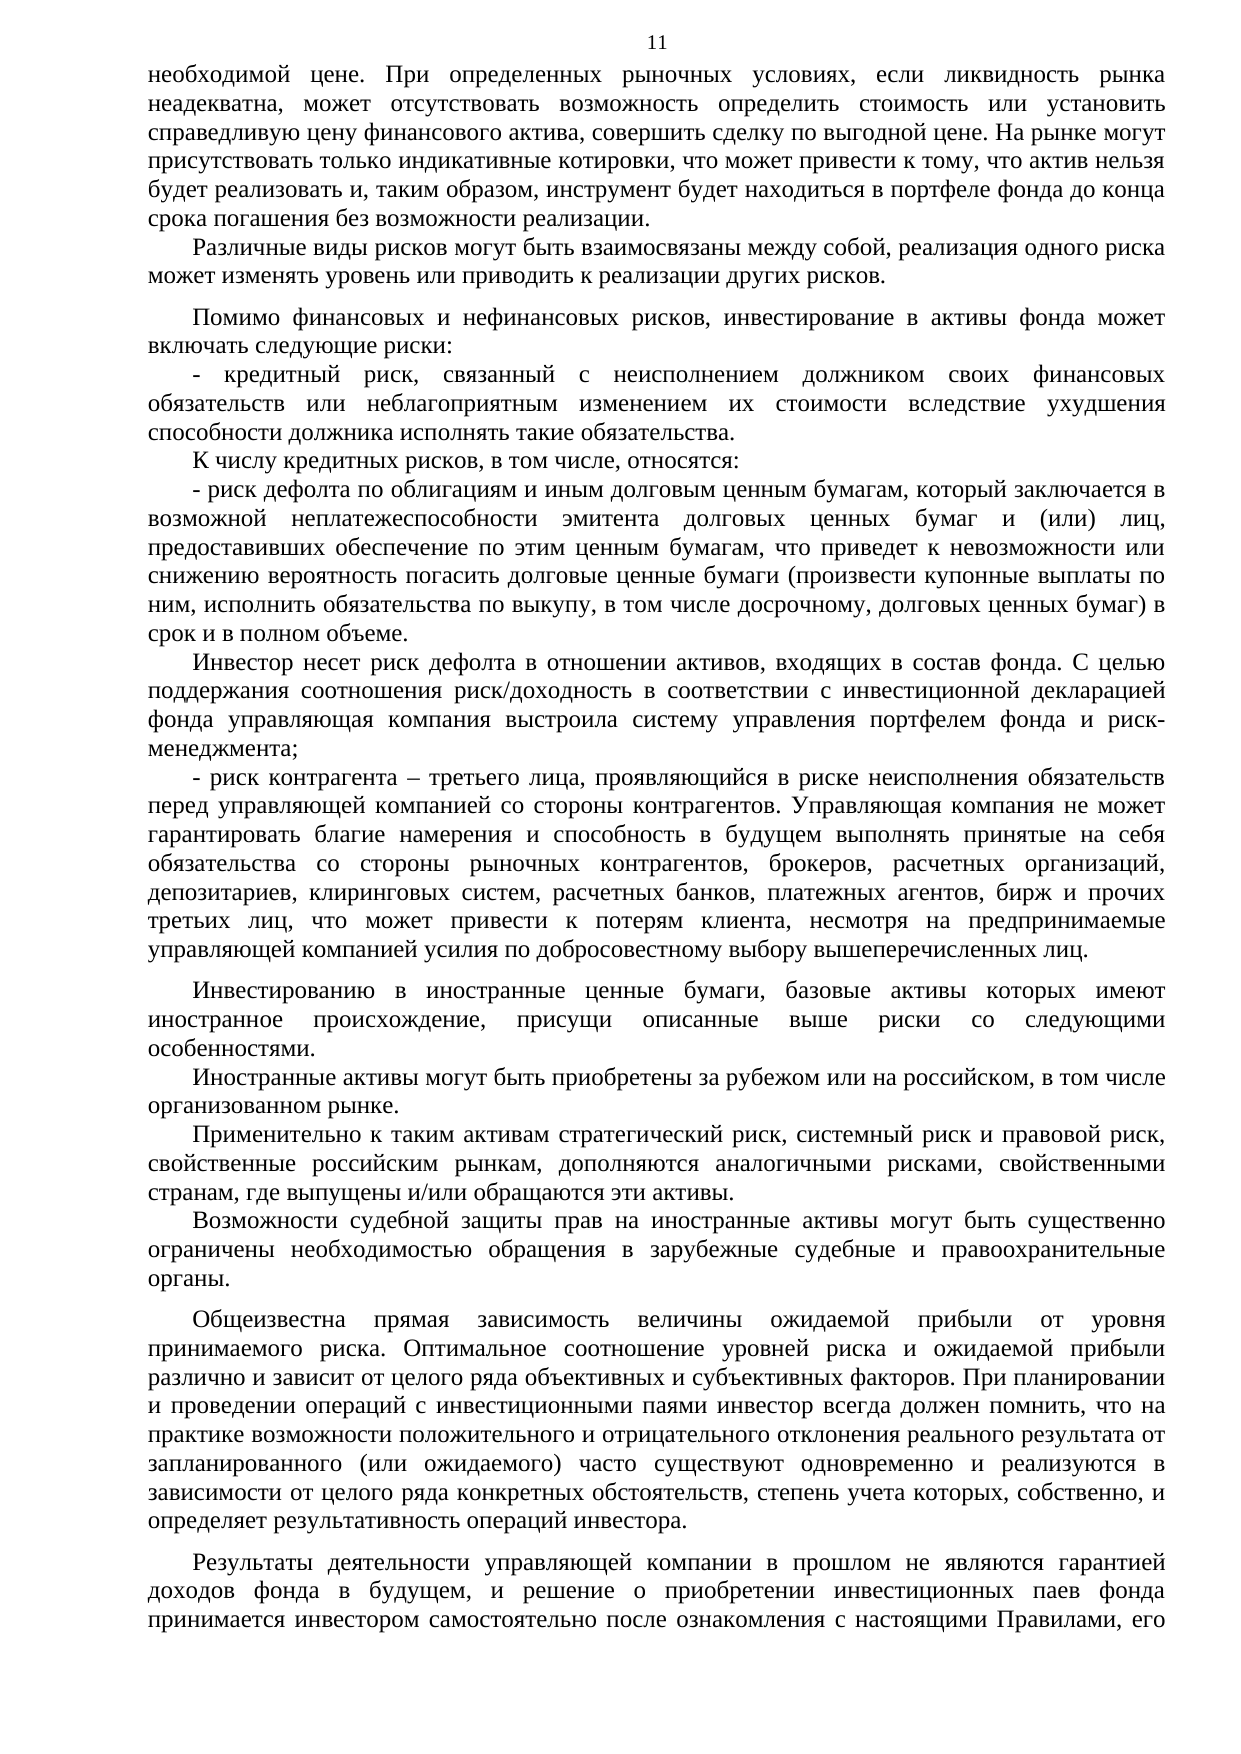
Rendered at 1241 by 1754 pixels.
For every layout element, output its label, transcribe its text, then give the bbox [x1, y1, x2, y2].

text Инвестированию в иностранные ценные бумаги, базовые активы которых имеют иностранное происхождение, присущи описанные выше риски со следующими особенностями. [148, 975, 1166, 1062]
text К числу кредитных рисков, в том числе, относятся: [148, 445, 1166, 474]
text Общеизвестна прямая зависимость величины ожидаемой прибыли от уровня принимаемого риска. Оптимальное соотношение уровней риска и ожидаемой прибыли различно и зависит от целого ряда объективных и субъективных факторов. При планировании и проведении операций с инвестиционными паями инвестор всегда должен помнить, что на практике возможности положительного и отрицательного отклонения реального результата от запланированного (или ожидаемого) часто существуют одновременно и реализуются в зависимости от целого ряда конкретных обстоятельств, степень учета которых, собственно, и определяет результативность операций инвестора. [148, 1304, 1166, 1534]
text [148, 1547, 1166, 1633]
text - кредитный риск, связанный с неисполнением должником своих финансовых обязательств или неблагоприятным изменением их стоимости вследствие ухудшения способности должника исполнять такие обязательства. [148, 359, 1166, 445]
text Инвестор несет риск дефолта в отношении активов, входящих в состав фонда. С целью поддержания соотношения риск/доходность в соответствии с инвестиционной декларацией фонда управляющая компания выстроила систему управления портфелем фонда и риск-менеджмента; [148, 647, 1166, 762]
text - риск дефолта по облигациям и иным долговым ценным бумагам, который заключается в возможной неплатежеспособности эмитента долговых ценных бумаг и (или) лиц, предоставивших обеспечение по этим ценным бумагам, что приведет к невозможности или снижению вероятность погасить долговые ценные бумаги (произвести купонные выплаты по ним, исполнить обязательства по выкупу, в том числе досрочному, долговых ценных бумаг) в срок и в полном объеме. [148, 474, 1166, 647]
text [148, 59, 1166, 232]
text Применительно к таким активам стратегический риск, системный риск и правовой риск, свойственные российским рынкам, дополняются аналогичными рисками, свойственными странам, где выпущены и/или обращаются эти активы. [148, 1119, 1166, 1205]
text Иностранные активы могут быть приобретены за рубежом или на российском, в том числе организованном рынке. [148, 1062, 1166, 1119]
text Помимо финансовых и нефинансовых рисков, инвестирование в активы фонда может включать следующие риски: [148, 302, 1166, 359]
text Различные виды рисков могут быть взаимосвязаны между собой, реализация одного риска может изменять уровень или приводить к реализации других рисков. [148, 232, 1166, 289]
text - риск контрагента – третьего лица, проявляющийся в риске неисполнения обязательств перед управляющей компанией со стороны контрагентов. Управляющая компания не может гарантировать благие намерения и способность в будущем выполнять принятые на себя обязательства со стороны рыночных контрагентов, брокеров, расчетных организаций, депозитариев, клиринговых систем, расчетных банков, платежных агентов, бирж и прочих третьих лиц, что может привести к потерям клиента, несмотря на предпринимаемые управляющей компанией усилия по добросовестному выбору вышеперечисленных лиц. [148, 762, 1166, 963]
text Возможности судебной защиты прав на иностранные активы могут быть существенно ограничены необходимостью обращения в зарубежные судебные и правоохранительные органы. [148, 1205, 1166, 1292]
